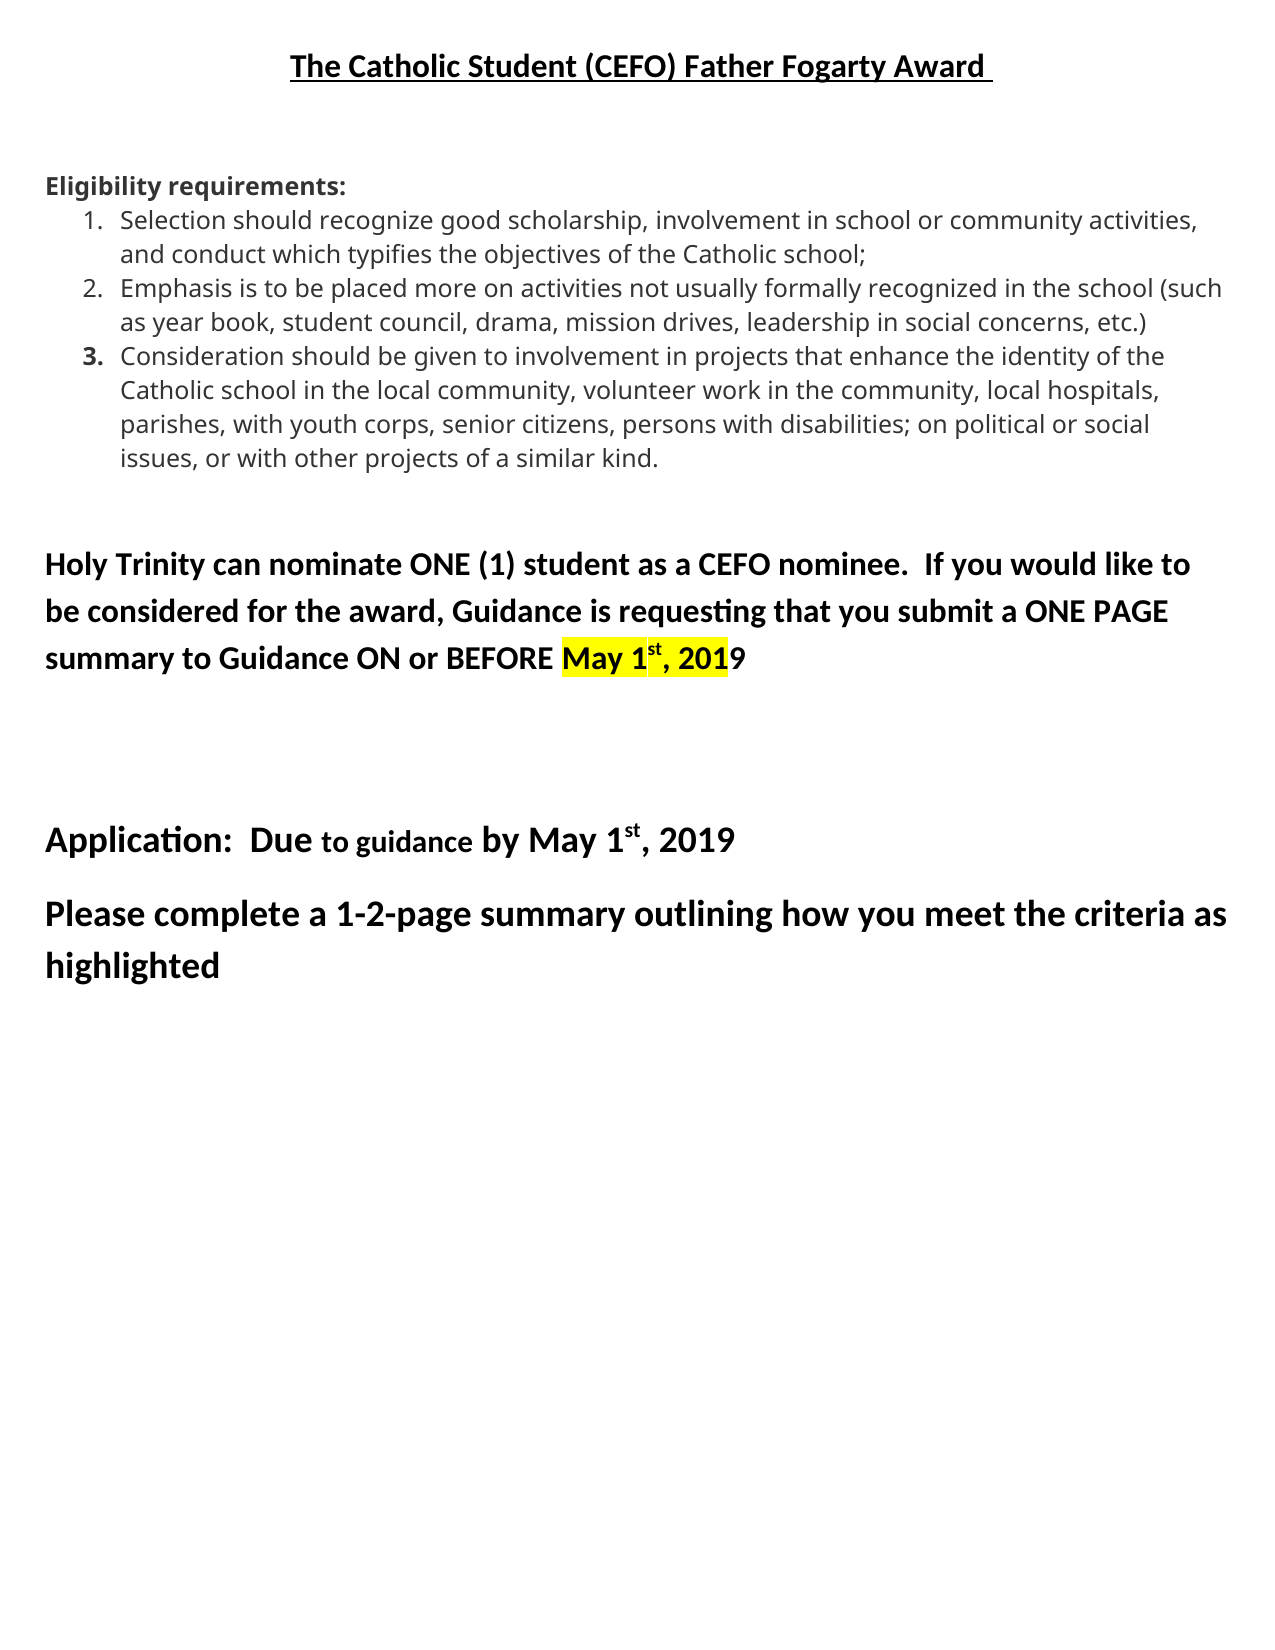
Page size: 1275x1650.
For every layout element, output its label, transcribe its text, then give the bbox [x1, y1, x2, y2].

text The Catholic Student (CEFO) Father Fogarty Award [45, 45, 1230, 86]
text Application: Due to guidance by May 1st, 2019 [45, 816, 1230, 862]
text Holy Trinity can nominate ONE (1) student as a CEFO nominee. If you would like to be considered for the award, Guidance is requesting that you submit a ONE PAGE summary to Guidance ON or BEFORE May 1st, 2019 [45, 543, 1230, 677]
list Consideration should be given to involvement in projects that enhance the identity of the Catholic school in the local community, volunteer work in the community, local hospitals, parishes, with youth corps, senior citizens, persons with disabilities; on political or social issues, or with other projects of a similar kind. [82, 339, 1230, 475]
text Please complete a 1-2-page summary outlining how you meet the criteria as highlighted [45, 889, 1230, 988]
list Selection should recognize good scholarship, involvement in school or community activities, and conduct which typifies the objectives of the Catholic school; [82, 202, 1230, 271]
list Emphasis is to be placed more on activities not usually formally recognized in the school (such as year book, student council, drama, mission drives, leadership in social concerns, etc.) [82, 271, 1230, 339]
text Eligibility requirements: [45, 168, 1230, 202]
